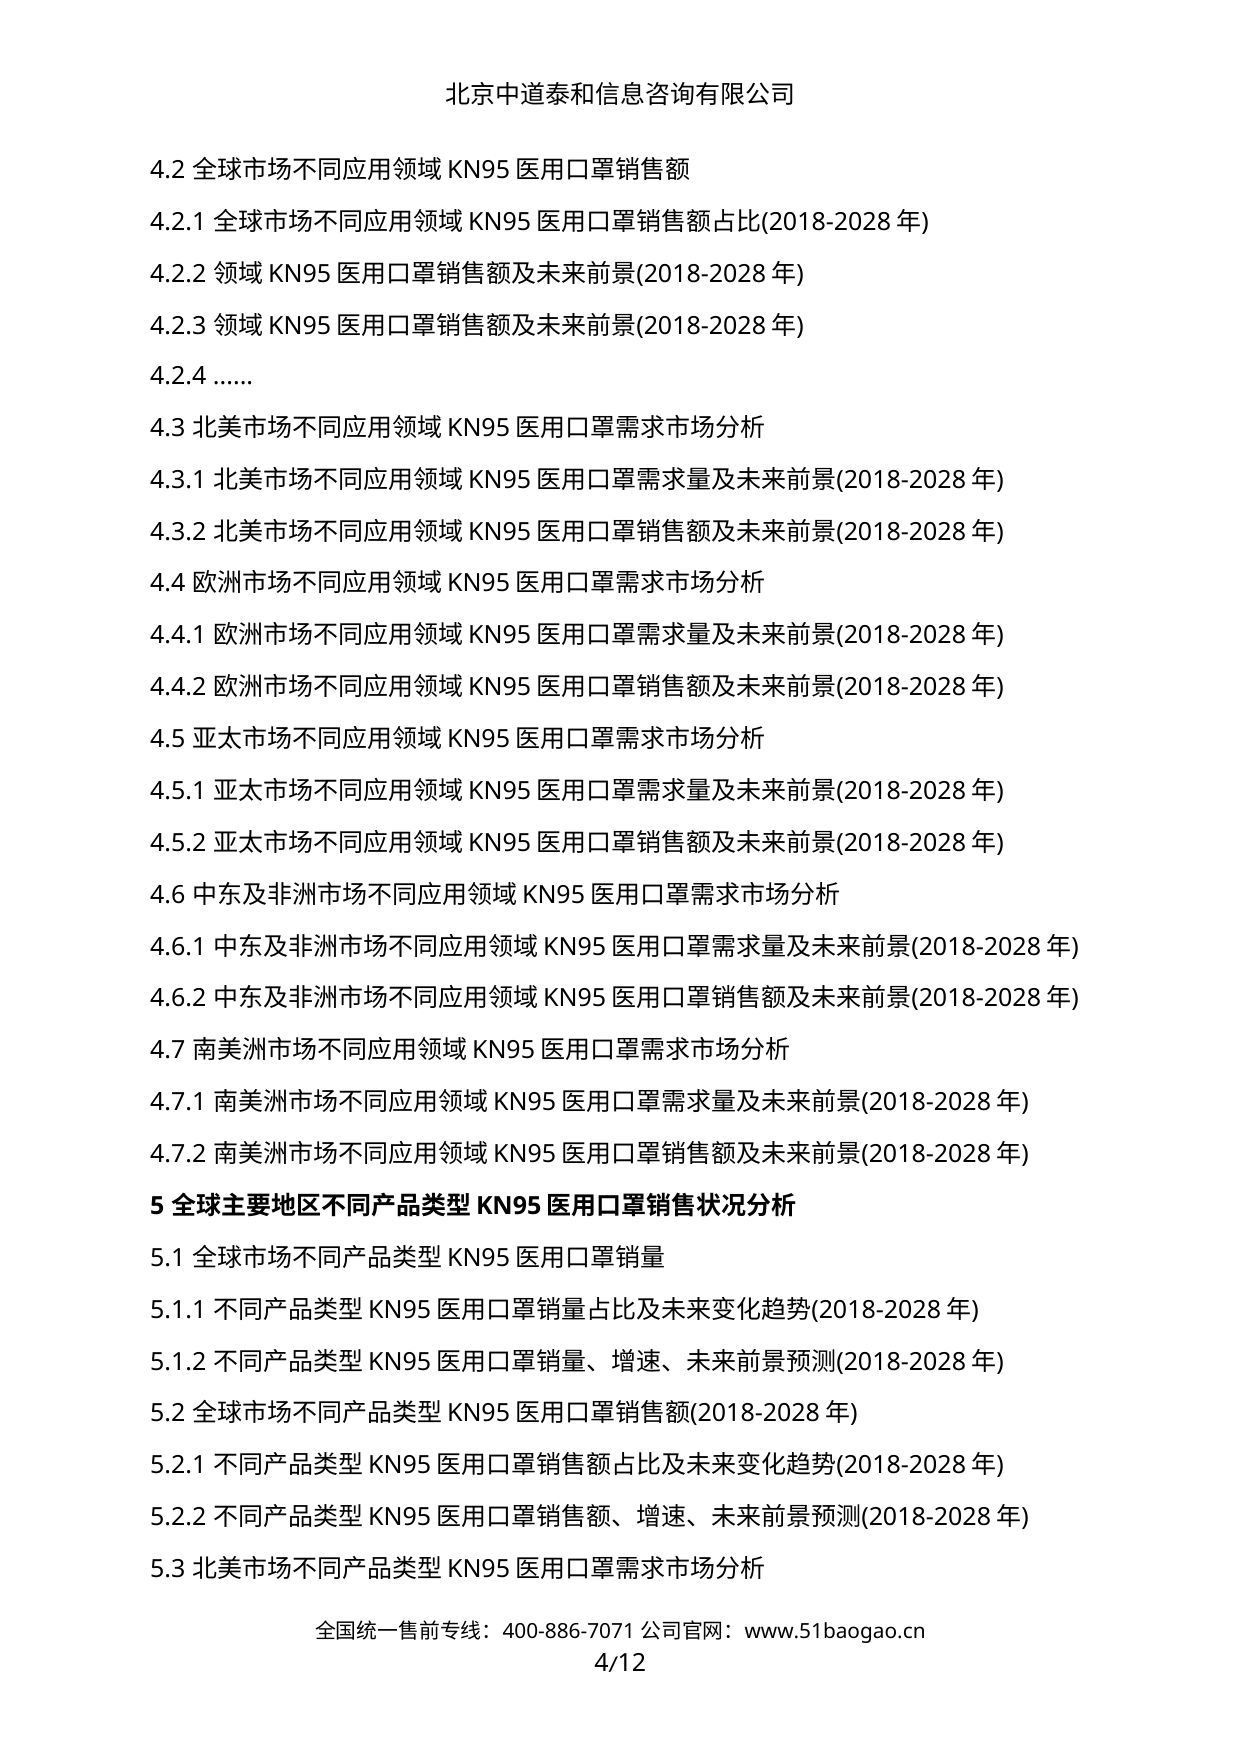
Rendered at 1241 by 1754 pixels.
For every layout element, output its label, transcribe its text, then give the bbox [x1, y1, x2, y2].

text 4.6.1 中东及非洲市场不同应用领域KN95医用口罩需求量及未来前景(2018-2028年) [150, 926, 1090, 962]
text 4.7 南美洲市场不同应用领域KN95医用口罩需求市场分析 [150, 1030, 1090, 1066]
text 5.1.2 不同产品类型KN95医用口罩销量、增速、未来前景预测(2018-2028年) [150, 1341, 1090, 1377]
text 4.3 北美市场不同应用领域KN95医用口罩需求市场分析 [150, 407, 1090, 443]
text 4.5.1 亚太市场不同应用领域KN95医用口罩需求量及未来前景(2018-2028年) [150, 770, 1090, 807]
text 5.2.1 不同产品类型KN95医用口罩销售额占比及未来变化趋势(2018-2028年) [150, 1445, 1090, 1481]
text 4.4 欧洲市场不同应用领域KN95医用口罩需求市场分析 [150, 563, 1090, 599]
text 5.2.2 不同产品类型KN95医用口罩销售额、增速、未来前景预测(2018-2028年) [150, 1497, 1090, 1533]
text 4.6.2 中东及非洲市场不同应用领域KN95医用口罩销售额及未来前景(2018-2028年) [150, 978, 1090, 1014]
text 4.7.1 南美洲市场不同应用领域KN95医用口罩需求量及未来前景(2018-2028年) [150, 1082, 1090, 1118]
text 5.2 全球市场不同产品类型KN95医用口罩销售额(2018-2028年) [150, 1393, 1090, 1429]
text 5.3 北美市场不同产品类型KN95医用口罩需求市场分析 [150, 1548, 1090, 1585]
text 5.1.1 不同产品类型KN95医用口罩销量占比及未来变化趋势(2018-2028年) [150, 1289, 1090, 1325]
text 4.5.2 亚太市场不同应用领域KN95医用口罩销售额及未来前景(2018-2028年) [150, 822, 1090, 858]
text 4.3.1 北美市场不同应用领域KN95医用口罩需求量及未来前景(2018-2028年) [150, 459, 1090, 495]
text 4.2 全球市场不同应用领域KN95医用口罩销售额 [150, 150, 1090, 186]
text 4.2.2 领域KN95医用口罩销售额及未来前景(2018-2028年) [150, 254, 1090, 290]
text 4.6 中东及非洲市场不同应用领域KN95医用口罩需求市场分析 [150, 874, 1090, 910]
text 4.3.2 北美市场不同应用领域KN95医用口罩销售额及未来前景(2018-2028年) [150, 511, 1090, 547]
text 4.5 亚太市场不同应用领域KN95医用口罩需求市场分析 [150, 718, 1090, 755]
text 4.4.2 欧洲市场不同应用领域KN95医用口罩销售额及未来前景(2018-2028年) [150, 667, 1090, 703]
text 5 全球主要地区不同产品类型KN95医用口罩销售状况分析 [150, 1185, 1090, 1222]
text 4.4.1 欧洲市场不同应用领域KN95医用口罩需求量及未来前景(2018-2028年) [150, 615, 1090, 651]
text 4.2.4 ...... [150, 357, 1090, 392]
text 4.7.2 南美洲市场不同应用领域KN95医用口罩销售额及未来前景(2018-2028年) [150, 1133, 1090, 1170]
text 5.1 全球市场不同产品类型KN95医用口罩销量 [150, 1237, 1090, 1273]
text 4.2.3 领域KN95医用口罩销售额及未来前景(2018-2028年) [150, 306, 1090, 342]
text 4.2.1 全球市场不同应用领域KN95医用口罩销售额占比(2018-2028年) [150, 202, 1090, 238]
